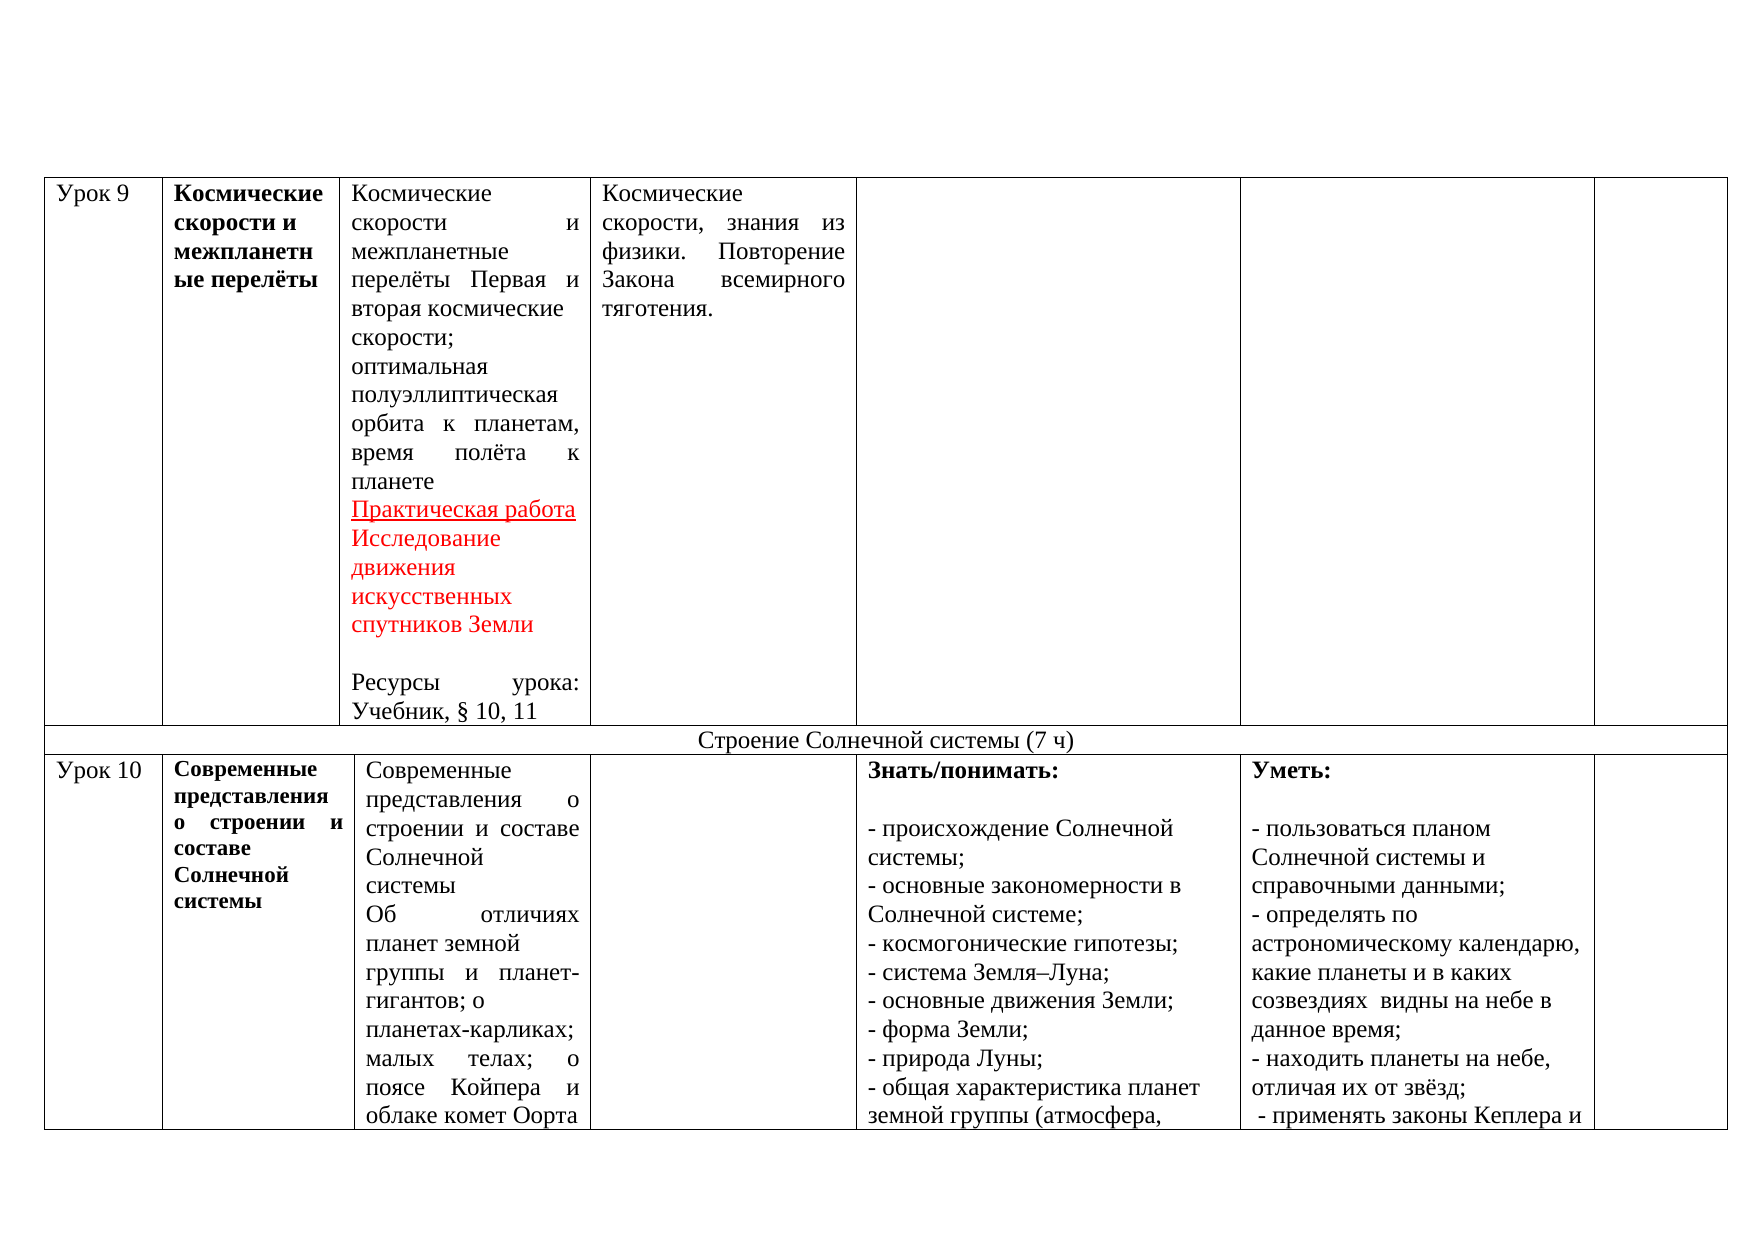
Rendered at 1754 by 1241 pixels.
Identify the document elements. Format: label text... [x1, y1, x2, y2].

table_cell [591, 755, 856, 1129]
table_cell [1241, 755, 1594, 1129]
table_cell Урок 10 [45, 755, 162, 1129]
table_cell Строение Солнечной системы (7 ч) [45, 726, 1727, 754]
table_cell Космические скорости, знания из физики. Повторение Закона всемирного тяготения. [591, 178, 856, 724]
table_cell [163, 755, 354, 1129]
table_cell Космические скорости и межпланетные перелёты [163, 178, 339, 724]
table_cell [1595, 178, 1727, 724]
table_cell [355, 755, 590, 1129]
table_cell [1595, 755, 1727, 1129]
table_cell Космические скорости и межпланетные перелёты Первая и вторая космические скорости; оптимальная полуэллиптическая орбита к планетам, время полёта к планете Практическая работа Исследование движения искусственных спутников Земли Ресурсы урока: Учебник, § 10, 11 [340, 178, 590, 724]
table_cell Урок 9 [45, 178, 162, 724]
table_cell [857, 755, 1240, 1129]
